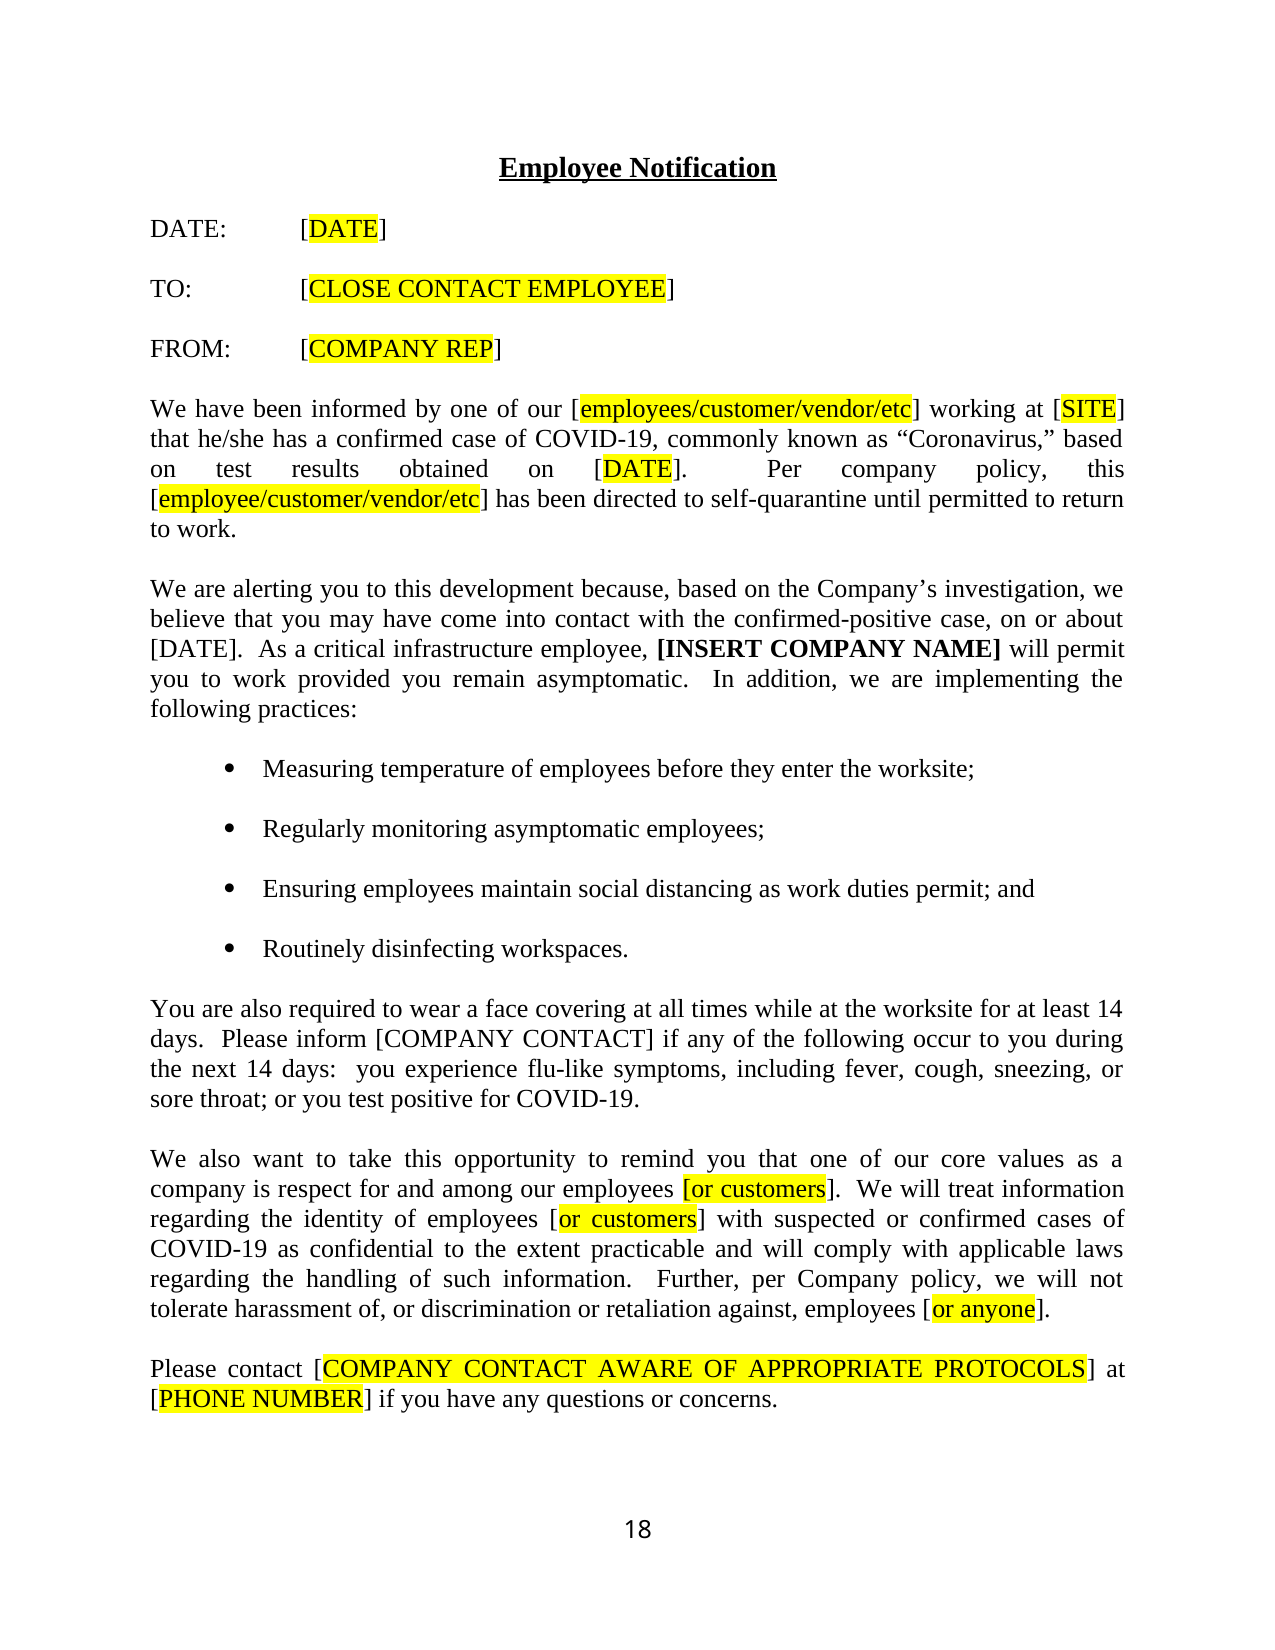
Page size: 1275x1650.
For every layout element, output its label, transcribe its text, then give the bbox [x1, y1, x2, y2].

list Ensuring employees maintain social distancing as work duties permit; and [225, 873, 1125, 903]
text FROM: [COMPANY REP] [150, 333, 1125, 363]
text We have been informed by one of our [employees/customer/vendor/etc] working at [SITE] that he/she has a confirmed case of COVID-19, commonly known as “Coronavirus,” based on test results obtained on [DATE]. Per company policy, this [employee/customer/vendor/etc] has been directed to self-quarantine until permitted to return to work. [150, 393, 1125, 543]
list Regularly monitoring asymptomatic employees; [225, 813, 1125, 843]
list Routinely disinfecting workspaces. [225, 933, 1125, 963]
text We also want to take this opportunity to remind you that one of our core values as a company is respect for and among our employees [or customers]. We will treat information regarding the identity of employees [or customers] with suspected or confirmed cases of COVID-19 as confidential to the extent practicable and will comply with applicable laws regarding the handling of such information. Further, per Company policy, we will not tolerate harassment of, or discrimination or retaliation against, employees [or anyone]. [150, 1143, 1125, 1323]
text Please contact [COMPANY CONTACT AWARE OF APPROPRIATE PROTOCOLS] at [PHONE NUMBER] if you have any questions or concerns. [150, 1353, 1125, 1413]
text We are alerting you to this development because, based on the Company’s investigation, we believe that you may have come into contact with the confirmed-positive case, on or about [DATE]. As a critical infrastructure employee, [INSERT COMPANY NAME] will permit you to work provided you remain asymptomatic. In addition, we are implementing the following practices: [150, 573, 1125, 723]
text DATE: [DATE] [150, 213, 1125, 243]
text Employee Notification [150, 150, 1125, 183]
text You are also required to wear a face covering at all times while at the worksite for at least 14 days. Please inform [COMPANY CONTACT] if any of the following occur to you during the next 14 days: you experience flu-like symptoms, including fever, cough, sneezing, or sore throat; or you test positive for COVID-19. [150, 993, 1125, 1113]
list Measuring temperature of employees before they enter the worksite; [225, 753, 1125, 783]
text TO: [CLOSE CONTACT EMPLOYEE] [150, 273, 1125, 303]
